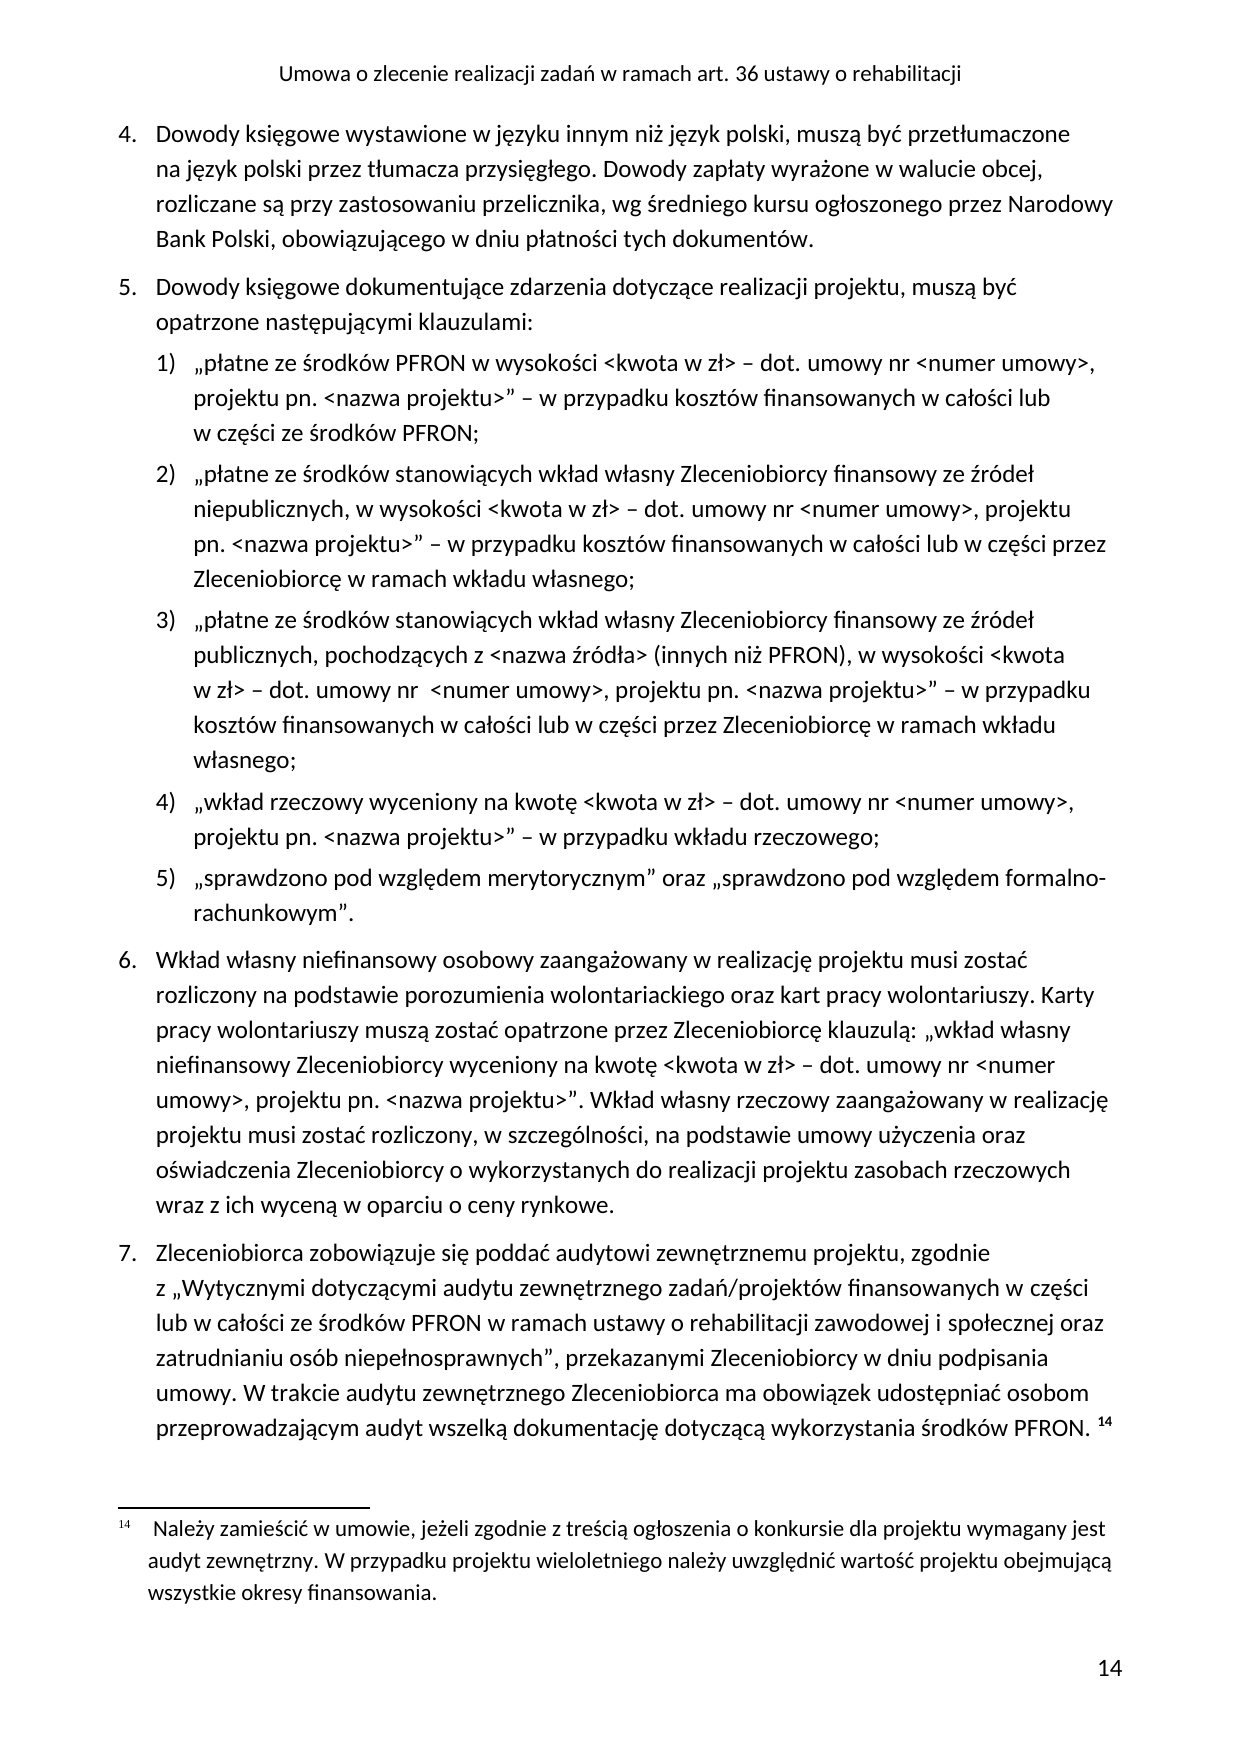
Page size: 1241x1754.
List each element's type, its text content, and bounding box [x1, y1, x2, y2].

list Dowody księgowe dokumentujące zdarzenia dotyczące realizacji projektu, muszą być opatrzone następującymi klauzulami: [118, 271, 1122, 336]
list Zleceniobiorca zobowiązuje się poddać audytowi zewnętrznemu projektu, zgodnie z „Wytycznymi dotyczącymi audytu zewnętrznego zadań/projektów finansowanych w części lub w całości ze środków PFRON w ramach ustawy o rehabilitacji zawodowej i społecznej oraz zatrudnianiu osób niepełnosprawnych”, przekazanymi Zleceniobiorcy w dniu podpisania umowy. W trakcie audytu zewnętrznego Zleceniobiorca ma obowiązek udostępniać osobom przeprowadzającym audyt wszelką dokumentację dotyczącą wykorzystania środków PFRON. [118, 1237, 1122, 1442]
list „płatne ze środków PFRON w wysokości <kwota w zł> – dot. umowy nr <numer umowy>, projektu pn. <nazwa projektu>” – w przypadku kosztów finansowanych w całości lub w części ze środków PFRON; [156, 347, 1122, 447]
list „płatne ze środków stanowiących wkład własny Zleceniobiorcy finansowy ze źródeł niepublicznych, w wysokości <kwota w zł> – dot. umowy nr <numer umowy>, projektu pn. <nazwa projektu>” – w przypadku kosztów finansowanych w całości lub w części przez Zleceniobiorcę w ramach wkładu własnego; [156, 458, 1122, 594]
list „sprawdzono pod względem merytorycznym” oraz „sprawdzono pod względem formalno-rachunkowym”. [156, 862, 1122, 927]
list „płatne ze środków stanowiących wkład własny Zleceniobiorcy finansowy ze źródeł publicznych, pochodzących z <nazwa źródła> (innych niż PFRON), w wysokości <kwota w zł> – dot. umowy nr <numer umowy>, projektu pn. <nazwa projektu>” – w przypadku kosztów finansowanych w całości lub w części przez Zleceniobiorcę w ramach wkładu własnego; [156, 604, 1122, 775]
list Wkład własny niefinansowy osobowy zaangażowany w realizację projektu musi zostać rozliczony na podstawie porozumienia wolontariackiego oraz kart pracy wolontariuszy. Karty pracy wolontariuszy muszą zostać opatrzone przez Zleceniobiorcę klauzulą: „wkład własny niefinansowy Zleceniobiorcy wyceniony na kwotę <kwota w zł> – dot. umowy nr <numer umowy>, projektu pn. <nazwa projektu>”. Wkład własny rzeczowy zaangażowany w realizację projektu musi zostać rozliczony, w szczególności, na podstawie umowy użyczenia oraz oświadczenia Zleceniobiorcy o wykorzystanych do realizacji projektu zasobach rzeczowych wraz z ich wyceną w oparciu o ceny rynkowe. [118, 944, 1122, 1220]
list Dowody księgowe wystawione w języku innym niż język polski, muszą być przetłumaczone na język polski przez tłumacza przysięgłego. Dowody zapłaty wyrażone w walucie obcej, rozliczane są przy zastosowaniu przelicznika, wg średniego kursu ogłoszonego przez Narodowy Bank Polski, obowiązującego w dniu płatności tych dokumentów. [118, 118, 1122, 254]
list „wkład rzeczowy wyceniony na kwotę <kwota w zł> – dot. umowy nr <numer umowy>, projektu pn. <nazwa projektu>” – w przypadku wkładu rzeczowego; [156, 786, 1122, 851]
